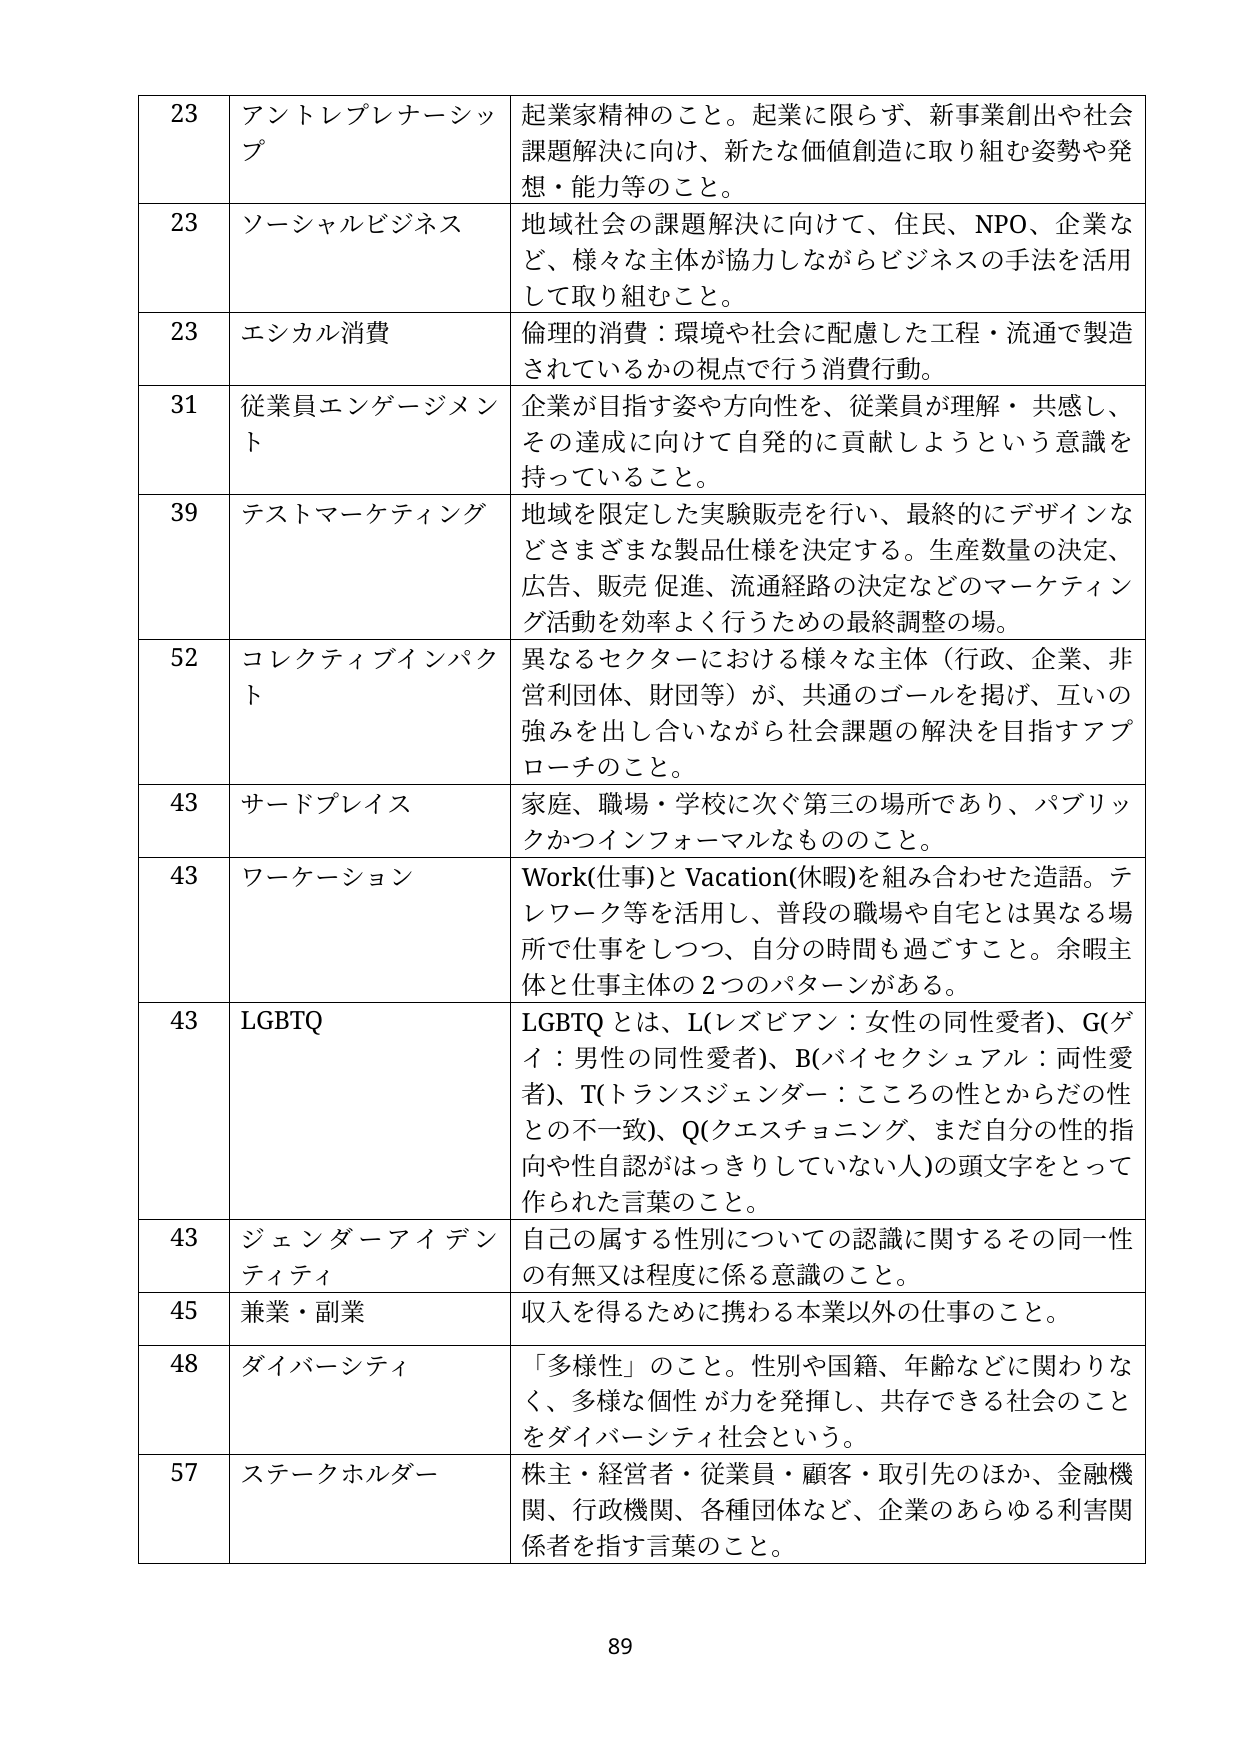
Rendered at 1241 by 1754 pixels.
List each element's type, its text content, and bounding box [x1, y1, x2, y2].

table_cell 起業家精神のこと。起業に限らず、新事業創出や社会課題解決に向け、新たな価値創造に取り組む姿勢や発想・能力等のこと。 [511, 96, 1145, 203]
table_cell 23 [139, 96, 229, 203]
table_cell 収入を得るために携わる本業以外の仕事のこと。 [511, 1293, 1145, 1345]
table_cell ダイバーシティ [230, 1346, 510, 1454]
table_cell 43 [139, 1003, 229, 1219]
table_cell LGBTQ [230, 1003, 510, 1219]
table_cell 株主・経営者・従業員・顧客・取引先のほか、金融機関、行政機関、各種団体など、企業のあらゆる利害関係者を指す言葉のこと。 [511, 1455, 1145, 1563]
table_cell 家庭、職場・学校に次ぐ第三の場所であり、パブリックかつインフォーマルなもののこと。 [511, 785, 1145, 857]
table_cell ジェンダーアイデンティティ [230, 1220, 510, 1292]
table_cell 企業が目指す姿や方向性を、従業員が理解・ 共感し、その達成に向けて自発的に貢献しようという意識を持っていること。 [511, 386, 1145, 494]
table_cell 23 [139, 204, 229, 312]
table_cell ステークホルダー [230, 1455, 510, 1563]
table_cell 地域社会の課題解決に向けて、住民、NPO、企業など、様々な主体が協力しながらビジネスの手法を活用して取り組むこと。 [511, 204, 1145, 312]
table_cell 45 [139, 1293, 229, 1345]
table_cell サードプレイス [230, 785, 510, 857]
table_cell エシカル消費 [230, 313, 510, 385]
table_cell 43 [139, 858, 229, 1002]
table_cell 兼業・副業 [230, 1293, 510, 1345]
table_cell 23 [139, 313, 229, 385]
table_cell 31 [139, 386, 229, 494]
table_cell 43 [139, 785, 229, 857]
table_cell 52 [139, 640, 229, 784]
table_cell テストマーケティング [230, 495, 510, 639]
table_cell 倫理的消費：環境や社会に配慮した工程・流通で製造されているかの視点で行う消費行動。 [511, 313, 1145, 385]
table_cell 57 [139, 1455, 229, 1563]
table_cell LGBTQとは、L(レズビアン：女性の同性愛者)、G(ゲイ：男性の同性愛者)、B(バイセクシュアル：両性愛者)、T(トランスジェンダー：こころの性とからだの性との不一致)、Q(クエスチョニング、まだ自分の性的指向や性自認がはっきりしていない人)の頭文字をとって作られた言葉のこと。 [511, 1003, 1145, 1219]
table_cell ワーケーション [230, 858, 510, 1002]
table_cell ソーシャルビジネス [230, 204, 510, 312]
table_cell 地域を限定した実験販売を行い、最終的にデザインなどさまざまな製品仕様を決定する。生産数量の決定、広告、販売 促進、流通経路の決定などのマーケティング活動を効率よく行うための最終調整の場。 [511, 495, 1145, 639]
table_cell 「多様性」のこと。性別や国籍、年齢などに関わりなく、多様な個性 が力を発揮し、共存できる社会のことをダイバーシティ社会という。 [511, 1346, 1145, 1454]
table_cell 従業員エンゲージメント [230, 386, 510, 494]
table_cell 48 [139, 1346, 229, 1454]
table_cell 自己の属する性別についての認識に関するその同一性の有無又は程度に係る意識のこと。 [511, 1220, 1145, 1292]
table_cell 39 [139, 495, 229, 639]
table_cell 43 [139, 1220, 229, 1292]
table_cell コレクティブインパクト [230, 640, 510, 784]
table_cell 異なるセクターにおける様々な主体（行政、企業、非営利団体、財団等）が、共通のゴールを掲げ、互いの強みを出し合いながら社会課題の解決を目指すアプローチのこと。 [511, 640, 1145, 784]
table_cell Work(仕事)とVacation(休暇)を組み合わせた造語。テレワーク等を活用し、普段の職場や自宅とは異なる場所で仕事をしつつ、自分の時間も過ごすこと。余暇主体と仕事主体の2つのパターンがある。 [511, 858, 1145, 1002]
table_cell アントレプレナーシップ [230, 96, 510, 203]
